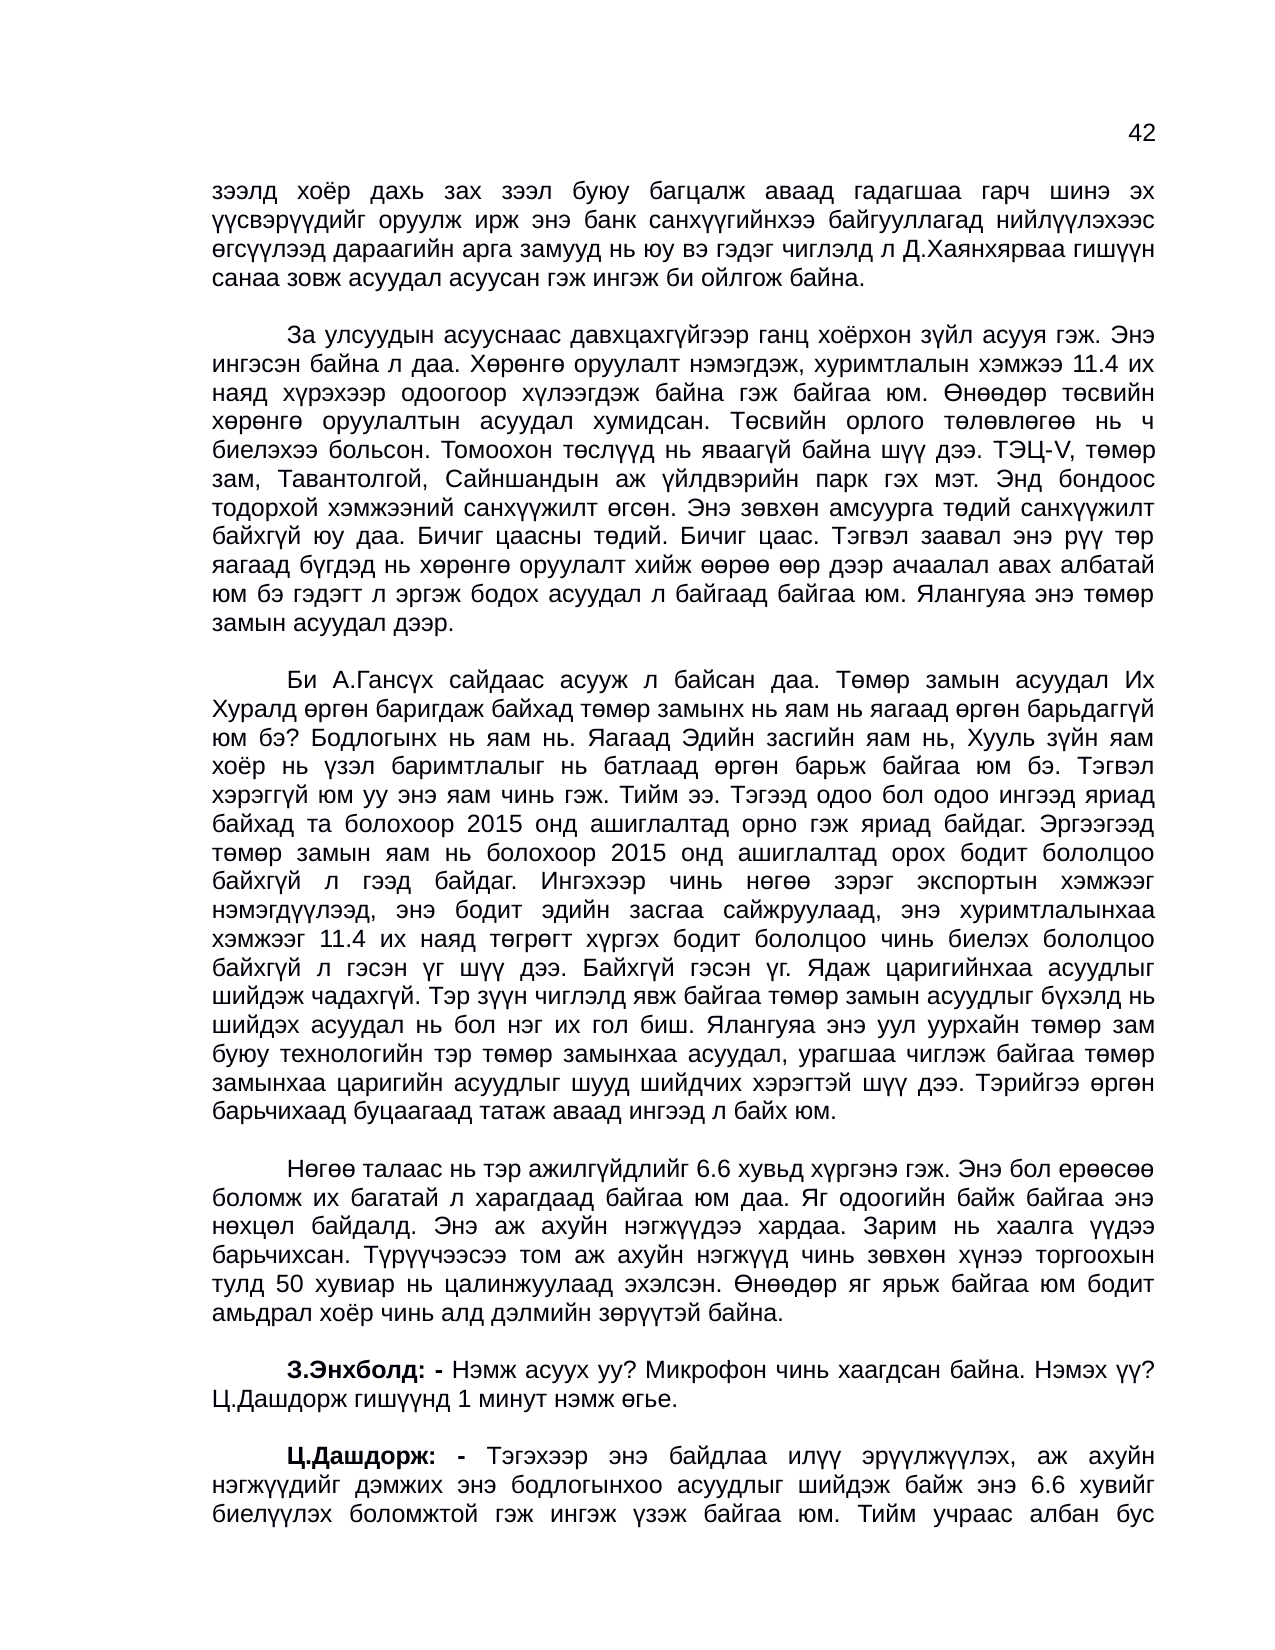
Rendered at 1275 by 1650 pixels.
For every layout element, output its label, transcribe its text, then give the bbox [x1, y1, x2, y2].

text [212, 176, 1156, 291]
text Би А.Гансүх сайдаас асууж л байсан даа. Төмөр замын асуудал Их Хуралд өргөн баригдаж байхад төмөр замынх нь яам нь яагаад өргөн барьдаггүй юм бэ? Бодлогынх нь яам нь. Яагаад Эдийн засгийн яам нь, Хууль зүйн яам хоёр нь үзэл баримтлалыг нь батлаад өргөн барьж байгаа юм бэ. Тэгвэл хэрэггүй юм уу энэ яам чинь гэж. Тийм ээ. Тэгээд одоо бол одоо ингээд яриад байхад та болохоор 2015 онд ашиглалтад орно гэж яриад байдаг. Эргээгээд төмөр замын яам нь болохоор 2015 онд ашиглалтад орох бодит бололцоо байхгүй л гээд байдаг. Ингэхээр чинь нөгөө зэрэг экспортын хэмжээг нэмэгдүүлээд, энэ бодит эдийн засгаа сайжруулаад, энэ хуримтлалынхаа хэмжээг 11.4 их наяд төгрөгт хүргэх бодит бололцоо чинь биелэх бололцоо байхгүй л гэсэн үг шүү дээ. Байхгүй гэсэн үг. Ядаж царигийнхаа асуудлыг шийдэж чадахгүй. Тэр зүүн чиглэлд явж байгаа төмөр замын асуудлыг бүхэлд нь шийдэх асуудал нь бол нэг их гол биш. Ялангуяа энэ уул уурхайн төмөр зам буюу технологийн тэр төмөр замынхаа асуудал, урагшаа чиглэж байгаа төмөр замынхаа царигийн асуудлыг шууд шийдчих хэрэгтэй шүү дээ. Тэрийгээ өргөн барьчихаад буцаагаад татаж аваад ингээд л байх юм. [212, 665, 1156, 1125]
text За улсуудын асууснаас давхцахгүйгээр ганц хоёрхон зүйл асууя гэж. Энэ ингэсэн байна л даа. Хөрөнгө оруулалт нэмэгдэж, хуримтлалын хэмжээ 11.4 их наяд хүрэхээр одоогоор хүлээгдэж байна гэж байгаа юм. Өнөөдөр төсвийн хөрөнгө оруулалтын асуудал хумидсан. Төсвийн орлого төлөвлөгөө нь ч биелэхээ больсон. Томоохон төслүүд нь яваагүй байна шүү дээ. ТЭЦ-V, төмөр зам, Тавантолгой, Сайншандын аж үйлдвэрийн парк гэх мэт. Энд бондоос тодорхой хэмжээний санхүүжилт өгсөн. Энэ зөвхөн амсуурга төдий санхүүжилт байхгүй юу даа. Бичиг цаасны төдий. Бичиг цаас. Тэгвэл заавал энэ рүү төр яагаад бүгдэд нь хөрөнгө оруулалт хийж өөрөө өөр дээр ачаалал авах албатай юм бэ гэдэгт л эргэж бодох асуудал л байгаад байгаа юм. Ялангуяа энэ төмөр замын асуудал дээр. [212, 320, 1156, 636]
text Нөгөө талаас нь тэр ажилгүйдлийг 6.6 хувьд хүргэнэ гэж. Энэ бол ерөөсөө боломж их багатай л харагдаад байгаа юм даа. Яг одоогийн байж байгаа энэ нөхцөл байдалд. Энэ аж ахуйн нэгжүүдээ хардаа. Зарим нь хаалга үүдээ барьчихсан. Түрүүчээсээ том аж ахуйн нэгжүүд чинь зөвхөн хүнээ торгоохын тулд 50 хувиар нь цалинжуулаад эхэлсэн. Өнөөдөр яг ярьж байгаа юм бодит амьдрал хоёр чинь алд дэлмийн зөрүүтэй байна. [212, 1154, 1156, 1326]
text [212, 1441, 1156, 1528]
text З.Энхболд: - Нэмж асуух уу? Микрофон чинь хаагдсан байна. Нэмэх үү? Ц.Дашдорж гишүүнд 1 минут нэмж өгье. [212, 1355, 1156, 1413]
